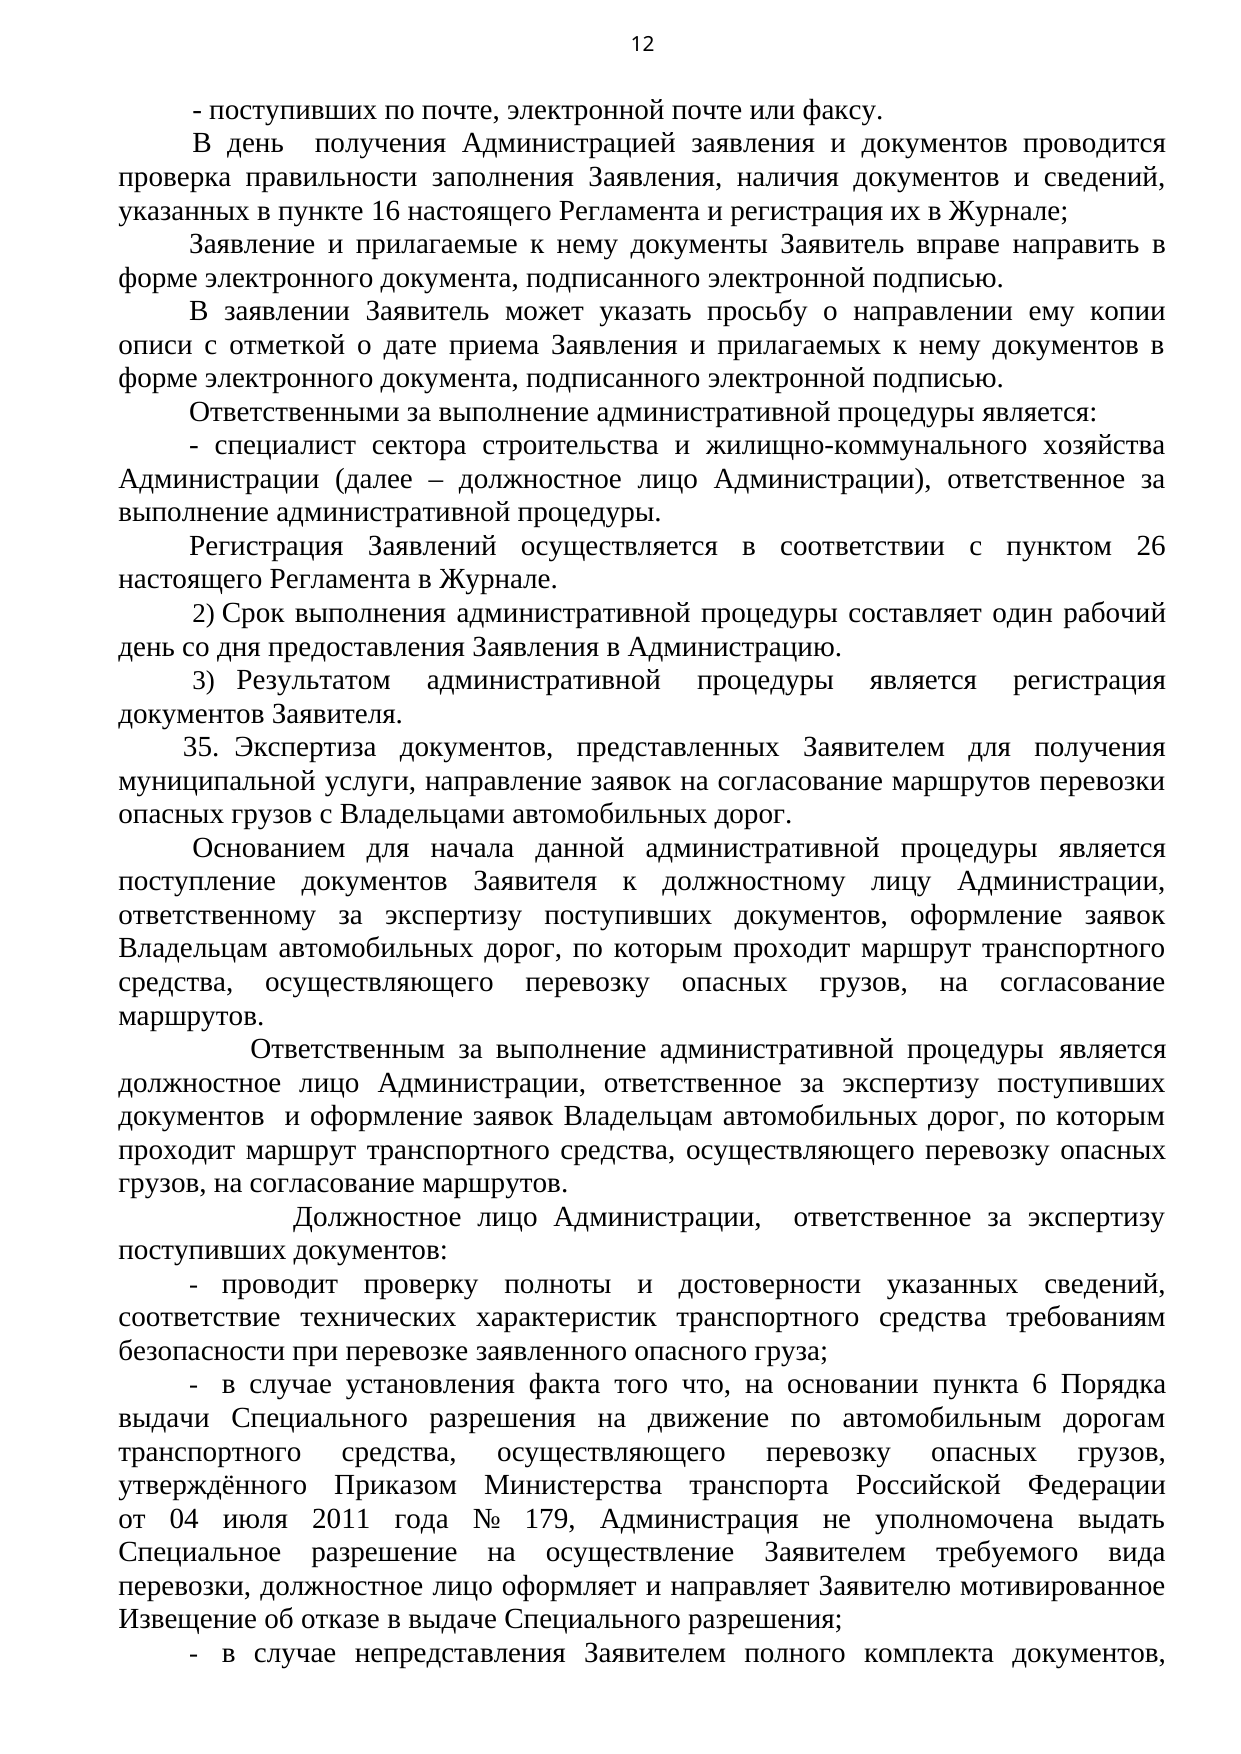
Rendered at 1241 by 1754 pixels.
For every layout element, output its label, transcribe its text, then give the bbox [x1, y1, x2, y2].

text В заявлении Заявитель может указать просьбу о направлении ему копии описи с отметкой о дате приема Заявления и прилагаемых к нему документов в форме электронного документа, подписанного электронной подписью. [118, 293, 1166, 394]
text Ответственным за выполнение административной процедуры является должностное лицо Администрации, ответственное за экспертизу поступивших документов и оформление заявок Владельцам автомобильных дорог, по которым проходит маршрут транспортного средства, осуществляющего перевозку опасных грузов, на согласование маршрутов. [118, 1031, 1166, 1199]
text Основанием для начала данной административной процедуры является поступление документов Заявителя к должностному лицу Администрации, ответственному за экспертизу поступивших документов, оформление заявок Владельцам автомобильных дорог, по которым проходит маршрут транспортного средства, осуществляющего перевозку опасных грузов, на согласование маршрутов. [118, 830, 1166, 1031]
text - специалист сектора строительства и жилищно-коммунального хозяйства Администрации (далее – должностное лицо Администрации), ответственное за выполнение административной процедуры. [118, 427, 1166, 528]
list Экспертиза документов, представленных Заявителем для получения муниципальной услуги, направление заявок на согласование маршрутов перевозки опасных грузов с Владельцами автомобильных дорог. [118, 729, 1166, 830]
text Должностное лицо Администрации, ответственное за экспертизу поступивших документов: [118, 1199, 1166, 1266]
text Ответственными за выполнение административной процедуры является: [118, 394, 1166, 427]
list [118, 1635, 1166, 1668]
list Срок выполнения административной процедуры составляет один рабочий день со дня предоставления Заявления в Администрацию. [118, 595, 1166, 662]
text Регистрация Заявлений осуществляется в соответствии с пунктом 26 настоящего Регламента в Журнале. [118, 528, 1166, 595]
list проводит проверку полноты и достоверности указанных сведений, соответствие технических характеристик транспортного средства требованиям безопасности при перевозке заявленного опасного груза; [118, 1266, 1166, 1367]
list Результатом административной процедуры является регистрация документов Заявителя. [118, 662, 1166, 729]
text Заявление и прилагаемые к нему документы Заявитель вправе направить в форме электронного документа, подписанного электронной подписью. [118, 226, 1166, 293]
text В день получения Администрацией заявления и документов проводится проверка правильности заполнения Заявления, наличия документов и сведений, указанных в пункте 16 настоящего Регламента и регистрация их в Журнале; [118, 126, 1166, 226]
list в случае установления факта того что, на основании пункта 6 Порядка выдачи Специального разрешения на движение по автомобильным дорогам транспортного средства, осуществляющего перевозку опасных грузов, утверждённого Приказом Министерства транспорта Российской Федерации от 04 июля 2011 года № 179, Администрация не уполномочена выдать Специальное разрешение на осуществление Заявителем требуемого вида перевозки, должностное лицо оформляет и направляет Заявителю мотивированное Извещение об отказе в выдаче Специального разрешения; [118, 1367, 1166, 1635]
text - поступивших по почте, электронной почте или факсу. [192, 92, 1166, 126]
